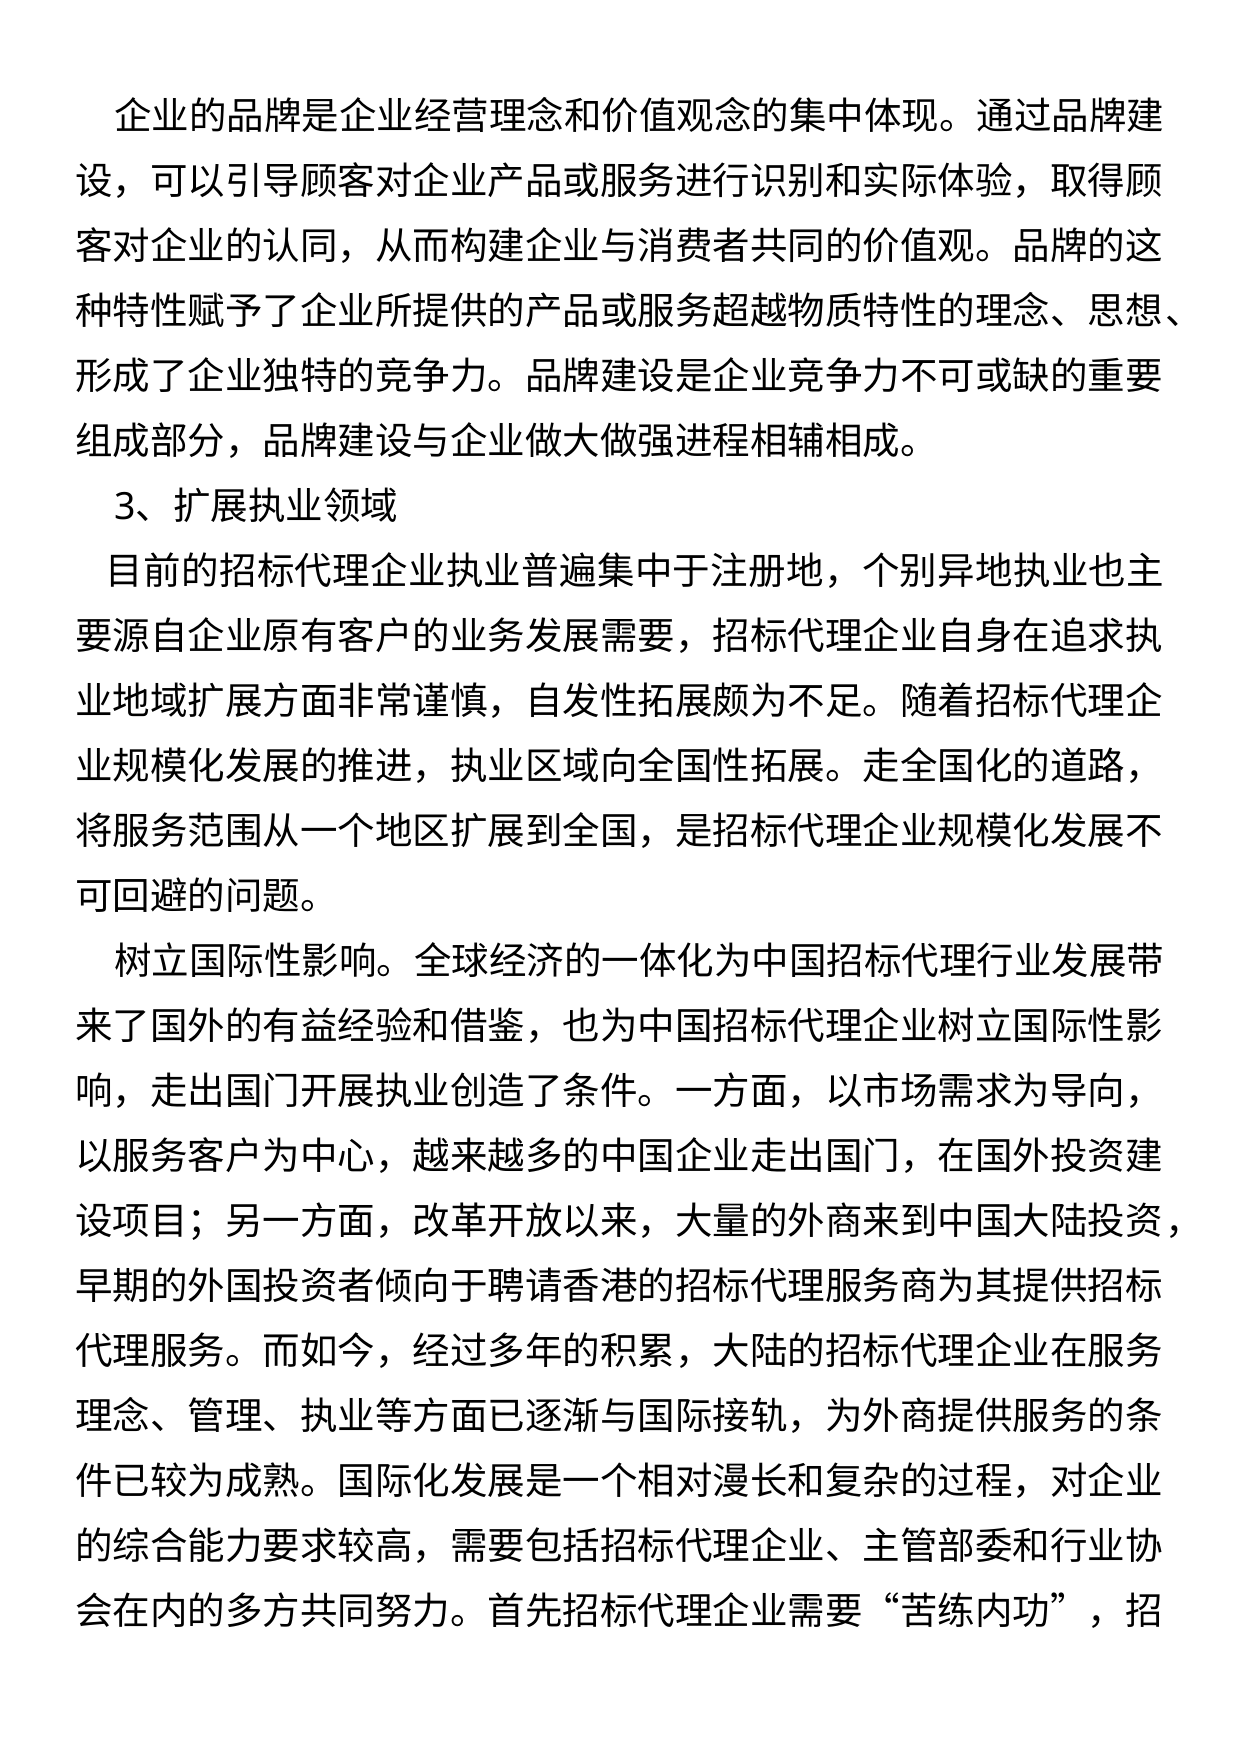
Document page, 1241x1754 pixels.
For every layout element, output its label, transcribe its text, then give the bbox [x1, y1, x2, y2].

text 3、扩展执业领域 [75, 471, 1165, 536]
text 企业的品牌是企业经营理念和价值观念的集中体现。通过品牌建设，可以引导顾客对企业产品或服务进行识别和实际体验，取得顾客对企业的认同，从而构建企业与消费者共同的价值观。品牌的这种特性赋予了企业所提供的产品或服务超越物质特性的理念、思想、形成了企业独特的竞争力。品牌建设是企业竞争力不可或缺的重要组成部分，品牌建设与企业做大做强进程相辅相成。 [75, 81, 1165, 471]
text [75, 926, 1165, 1641]
text 目前的招标代理企业执业普遍集中于注册地，个别异地执业也主要源自企业原有客户的业务发展需要，招标代理企业自身在追求执业地域扩展方面非常谨慎，自发性拓展颇为不足。随着招标代理企业规模化发展的推进，执业区域向全国性拓展。走全国化的道路，将服务范围从一个地区扩展到全国，是招标代理企业规模化发展不可回避的问题。 [75, 536, 1165, 926]
